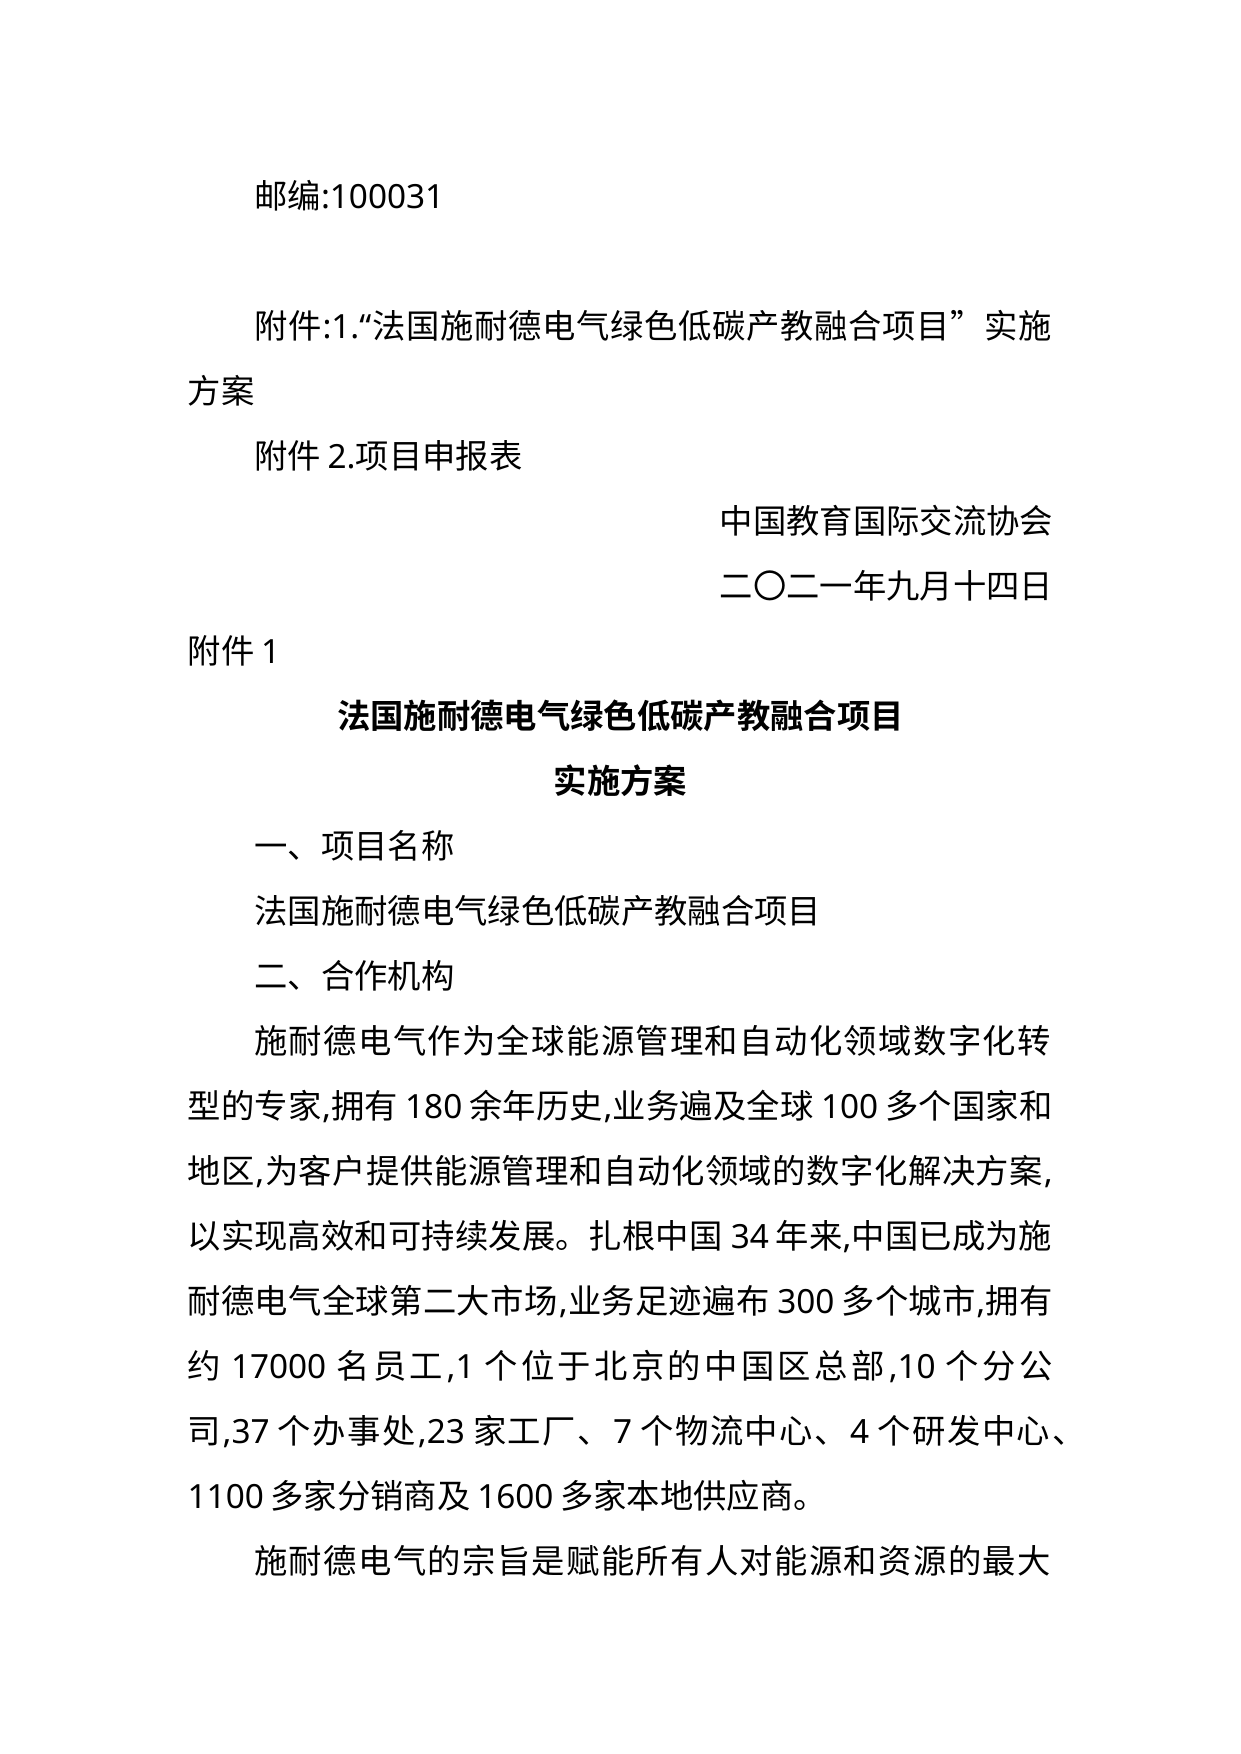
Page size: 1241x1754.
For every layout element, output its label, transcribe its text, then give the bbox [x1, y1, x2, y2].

text 二、合作机构 [187, 942, 1053, 1007]
text 施耐德电气作为全球能源管理和自动化领域数字化转型的专家,拥有180余年历史,业务遍及全球100多个国家和地区,为客户提供能源管理和自动化领域的数字化解决方案,以实现高效和可持续发展。扎根中国34年来,中国已成为施耐德电气全球第二大市场,业务足迹遍布300多个城市,拥有约17000名员工,1个位于北京的中国区总部,10个分公司,37个办事处,23家工厂、7个物流中心、4个研发中心、1100多家分销商及1600多家本地供应商。 [187, 1007, 1053, 1527]
text 附件1 [187, 617, 1053, 682]
text 二〇二一年九月十四日 [187, 552, 1053, 617]
text 实施方案 [187, 747, 1053, 812]
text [187, 1527, 1053, 1592]
text 附件2.项目申报表 [187, 422, 1053, 487]
text 一、项目名称 [187, 812, 1053, 877]
text 法国施耐德电气绿色低碳产教融合项目 [187, 682, 1053, 747]
text 中国教育国际交流协会 [187, 487, 1053, 552]
text 附件:1.“法国施耐德电气绿色低碳产教融合项目”实施方案 [187, 292, 1053, 422]
text 法国施耐德电气绿色低碳产教融合项目 [187, 877, 1053, 942]
text 邮编:100031 [187, 162, 1053, 227]
